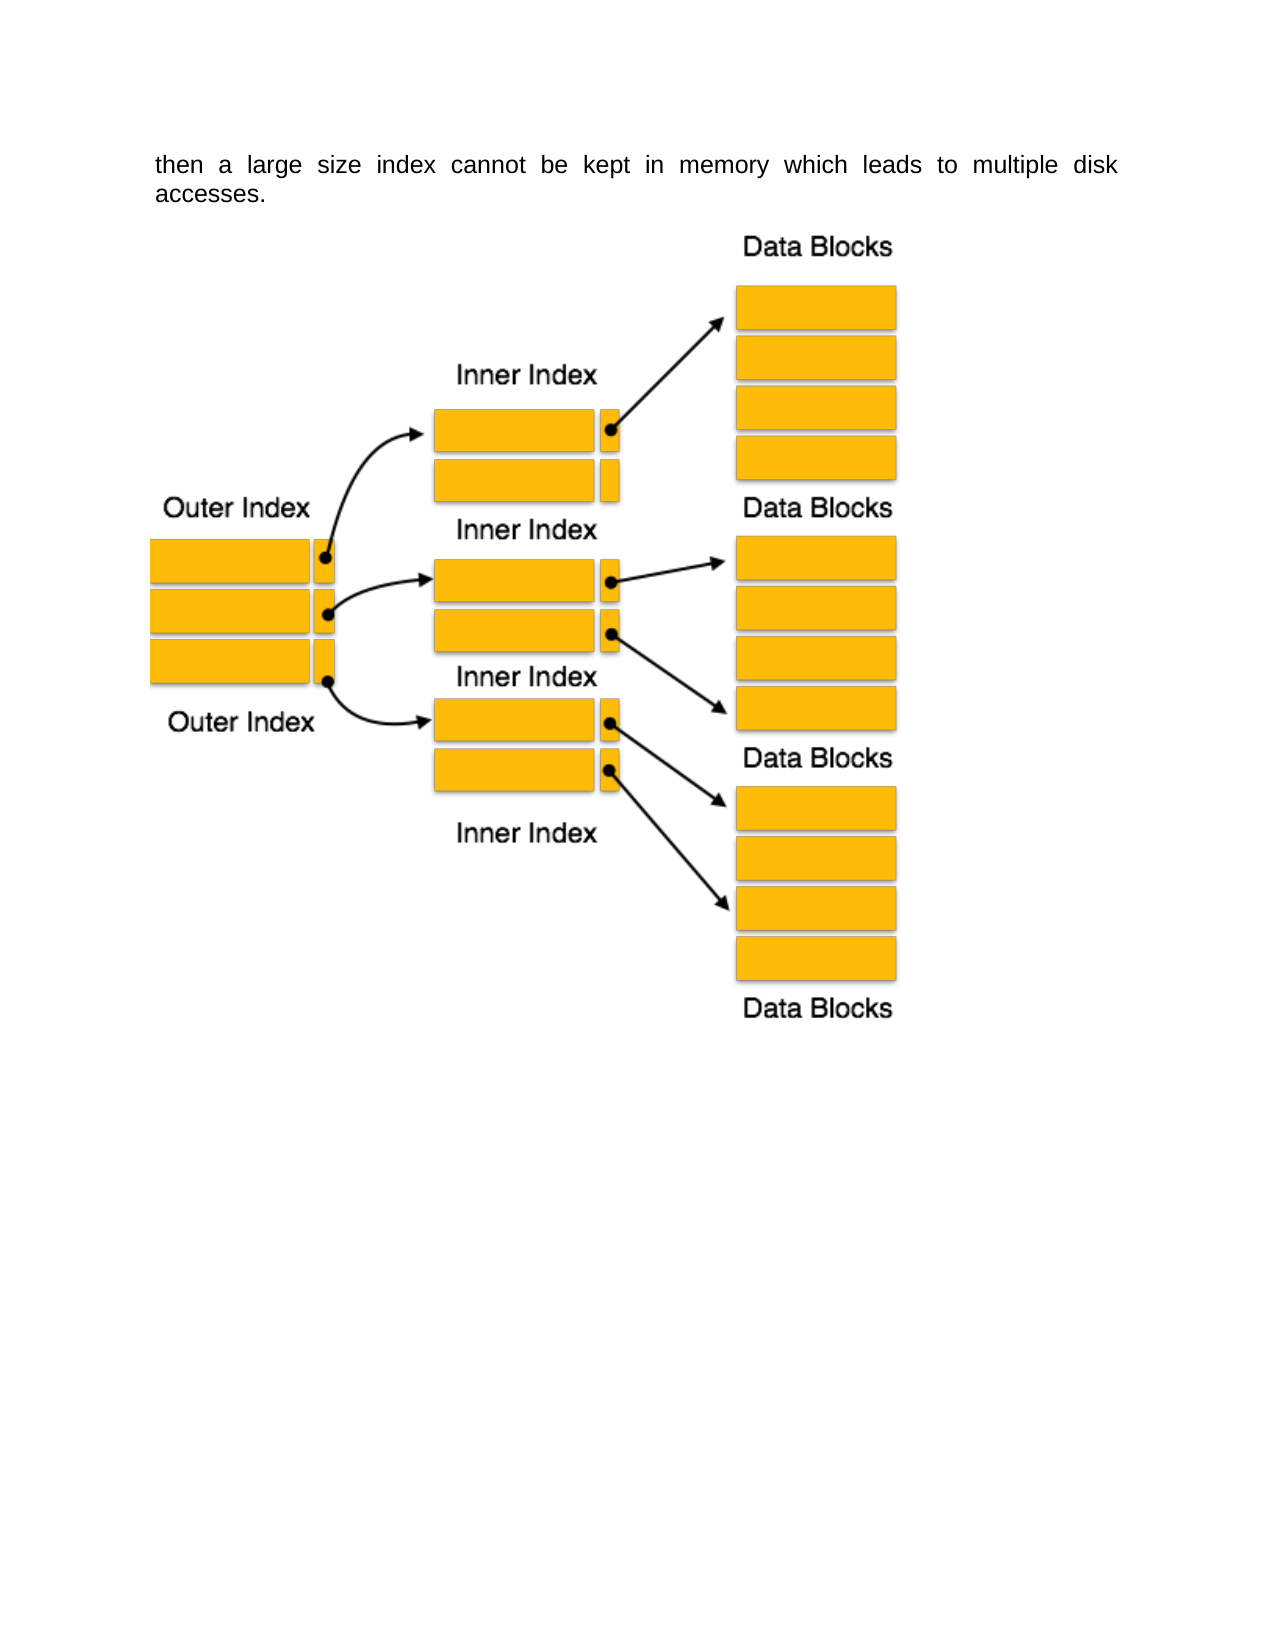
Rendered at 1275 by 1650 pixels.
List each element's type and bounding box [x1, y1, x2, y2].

picture [150, 222, 901, 1029]
text [155, 150, 1120, 207]
